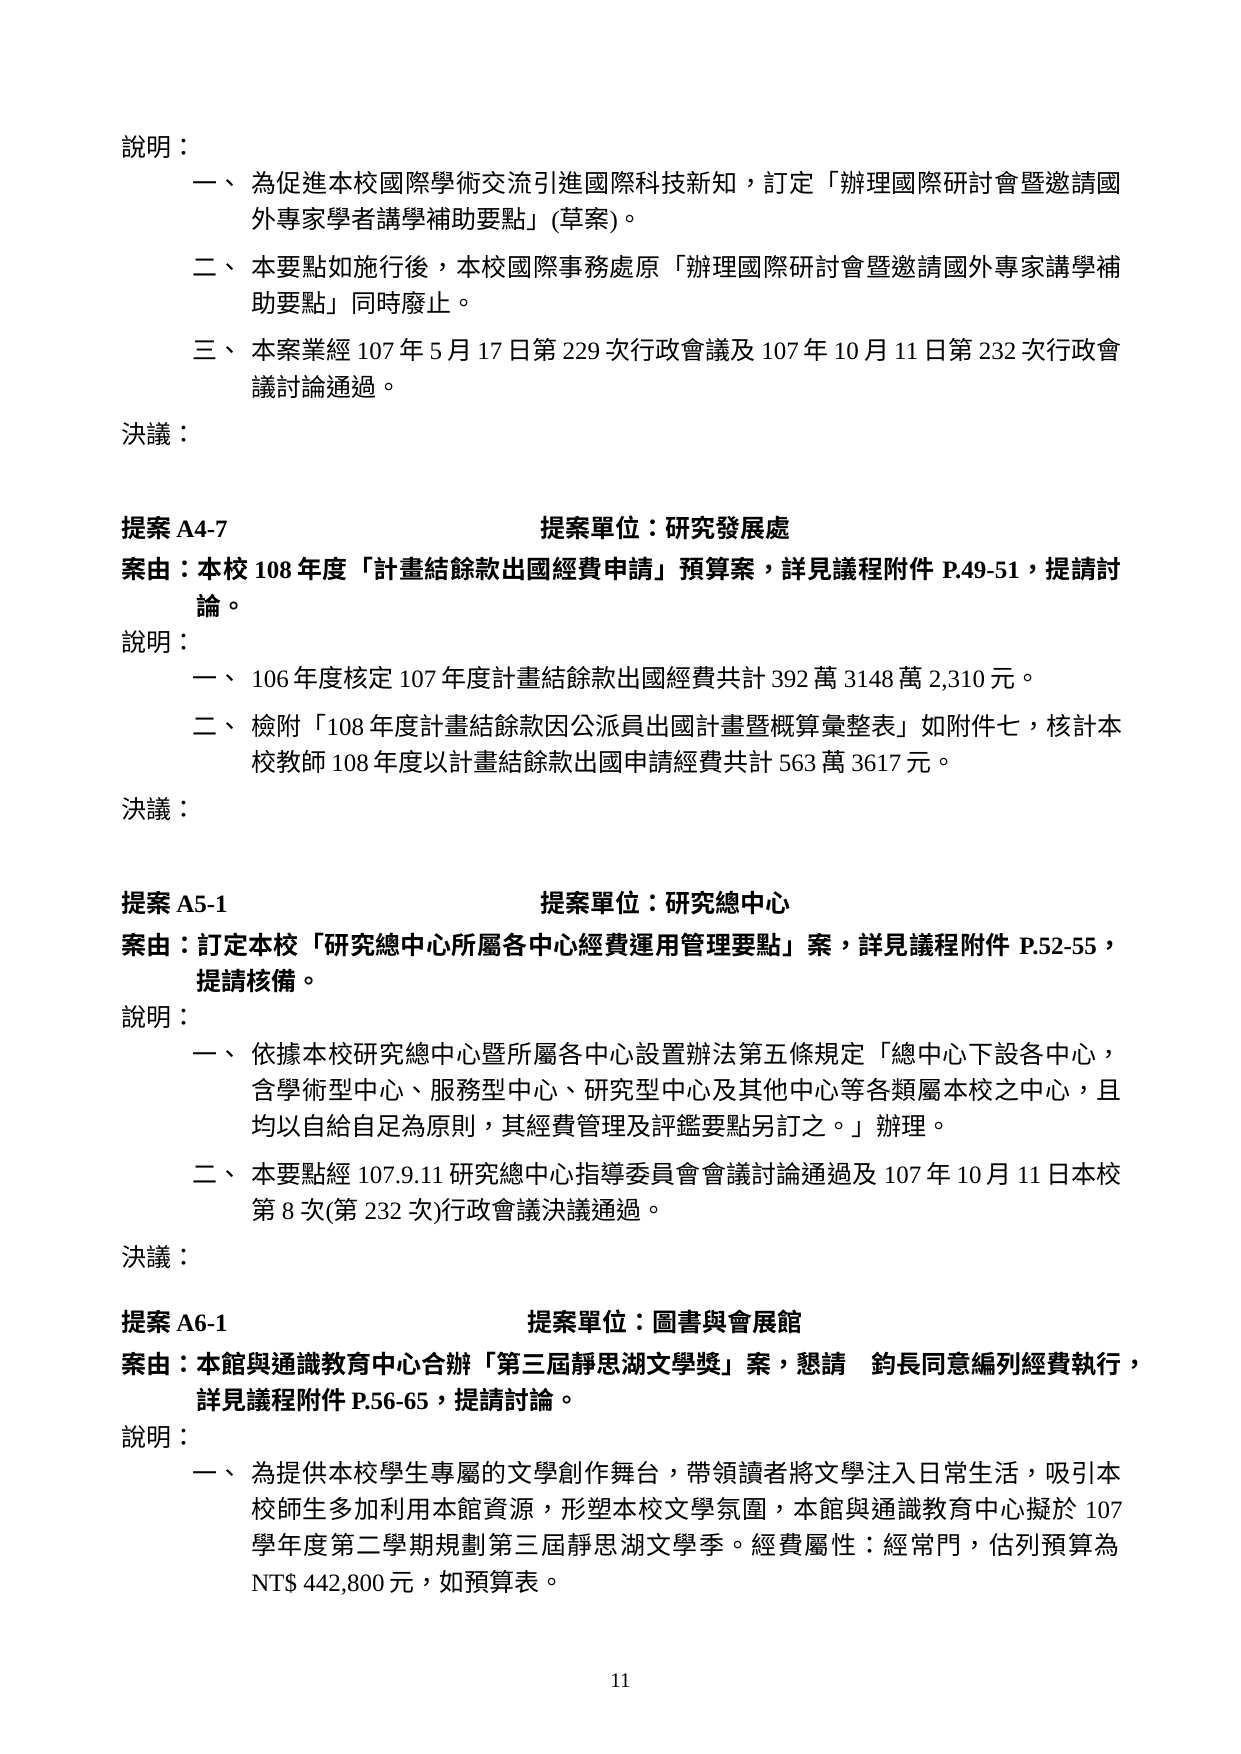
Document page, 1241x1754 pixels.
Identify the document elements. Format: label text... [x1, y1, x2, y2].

list 檢附「108年度計畫結餘款因公派員出國計畫暨概算彙整表」如附件七，核計本校教師108年度以計畫結餘款出國申請經費共計563萬3617元。 [192, 706, 1122, 779]
text 決議： [121, 790, 1122, 826]
text 提案A6-1 提案單位：圖書與會展館 [121, 1303, 1122, 1339]
list 為促進本校國際學術交流引進國際科技新知，訂定「辦理國際研討會暨邀請國外專家學者講學補助要點」(草案)。 [192, 163, 1122, 236]
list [192, 331, 1122, 403]
text 案由：本館與通識教育中心合辦「第三屆靜思湖文學獎」案，懇請 鈞長同意編列經費執行，詳見議程附件P.56-65，提請討論。 [121, 1344, 1122, 1417]
list 本要點如施行後，本校國際事務處原「辦理國際研討會暨邀請國外專家講學補助要點」同時廢止。 [192, 247, 1122, 319]
text 決議： [121, 1238, 1122, 1274]
list 106年度核定107年度計畫結餘款出國經費共計392萬3148萬2,310元。 [192, 659, 1122, 695]
text 說明： [121, 127, 1122, 163]
text 案由：本校108年度「計畫結餘款出國經費申請」預算案，詳見議程附件P.49-51，提請討論。 [121, 550, 1122, 622]
list 依據本校研究總中心暨所屬各中心設置辦法第五條規定「總中心下設各中心，含學術型中心、服務型中心、研究型中心及其他中心等各類屬本校之中心，且均以自給自足為原則，其經費管理及評鑑要點另訂之。」辦理。 [192, 1034, 1122, 1143]
text 提案A4-7 提案單位：研究發展處 [121, 508, 1122, 544]
text 說明： [121, 1417, 1122, 1453]
text 說明： [121, 998, 1122, 1034]
text 決議： [121, 414, 1122, 451]
text 提案A5-1 提案單位：研究總中心 [121, 884, 1122, 920]
text 案由：訂定本校「研究總中心所屬各中心經費運用管理要點」案，詳見議程附件P.52-55，提請核備。 [121, 925, 1122, 998]
list 為提供本校學生專屬的文學創作舞台，帶領讀者將文學注入日常生活，吸引本校師生多加利用本館資源，形塑本校文學氛圍，本館與通識教育中心擬於107學年度第二學期規劃第三屆靜思湖文學季。經費屬性：經常門，估列預算為NT$ 442,800元，如預算表。 [192, 1453, 1122, 1598]
list 本要點經107.9.11研究總中心指導委員會會議討論通過及107年10月11日本校第 8 次(第 232 次)行政會議決議通過。 [192, 1154, 1122, 1227]
text 說明： [121, 622, 1122, 659]
